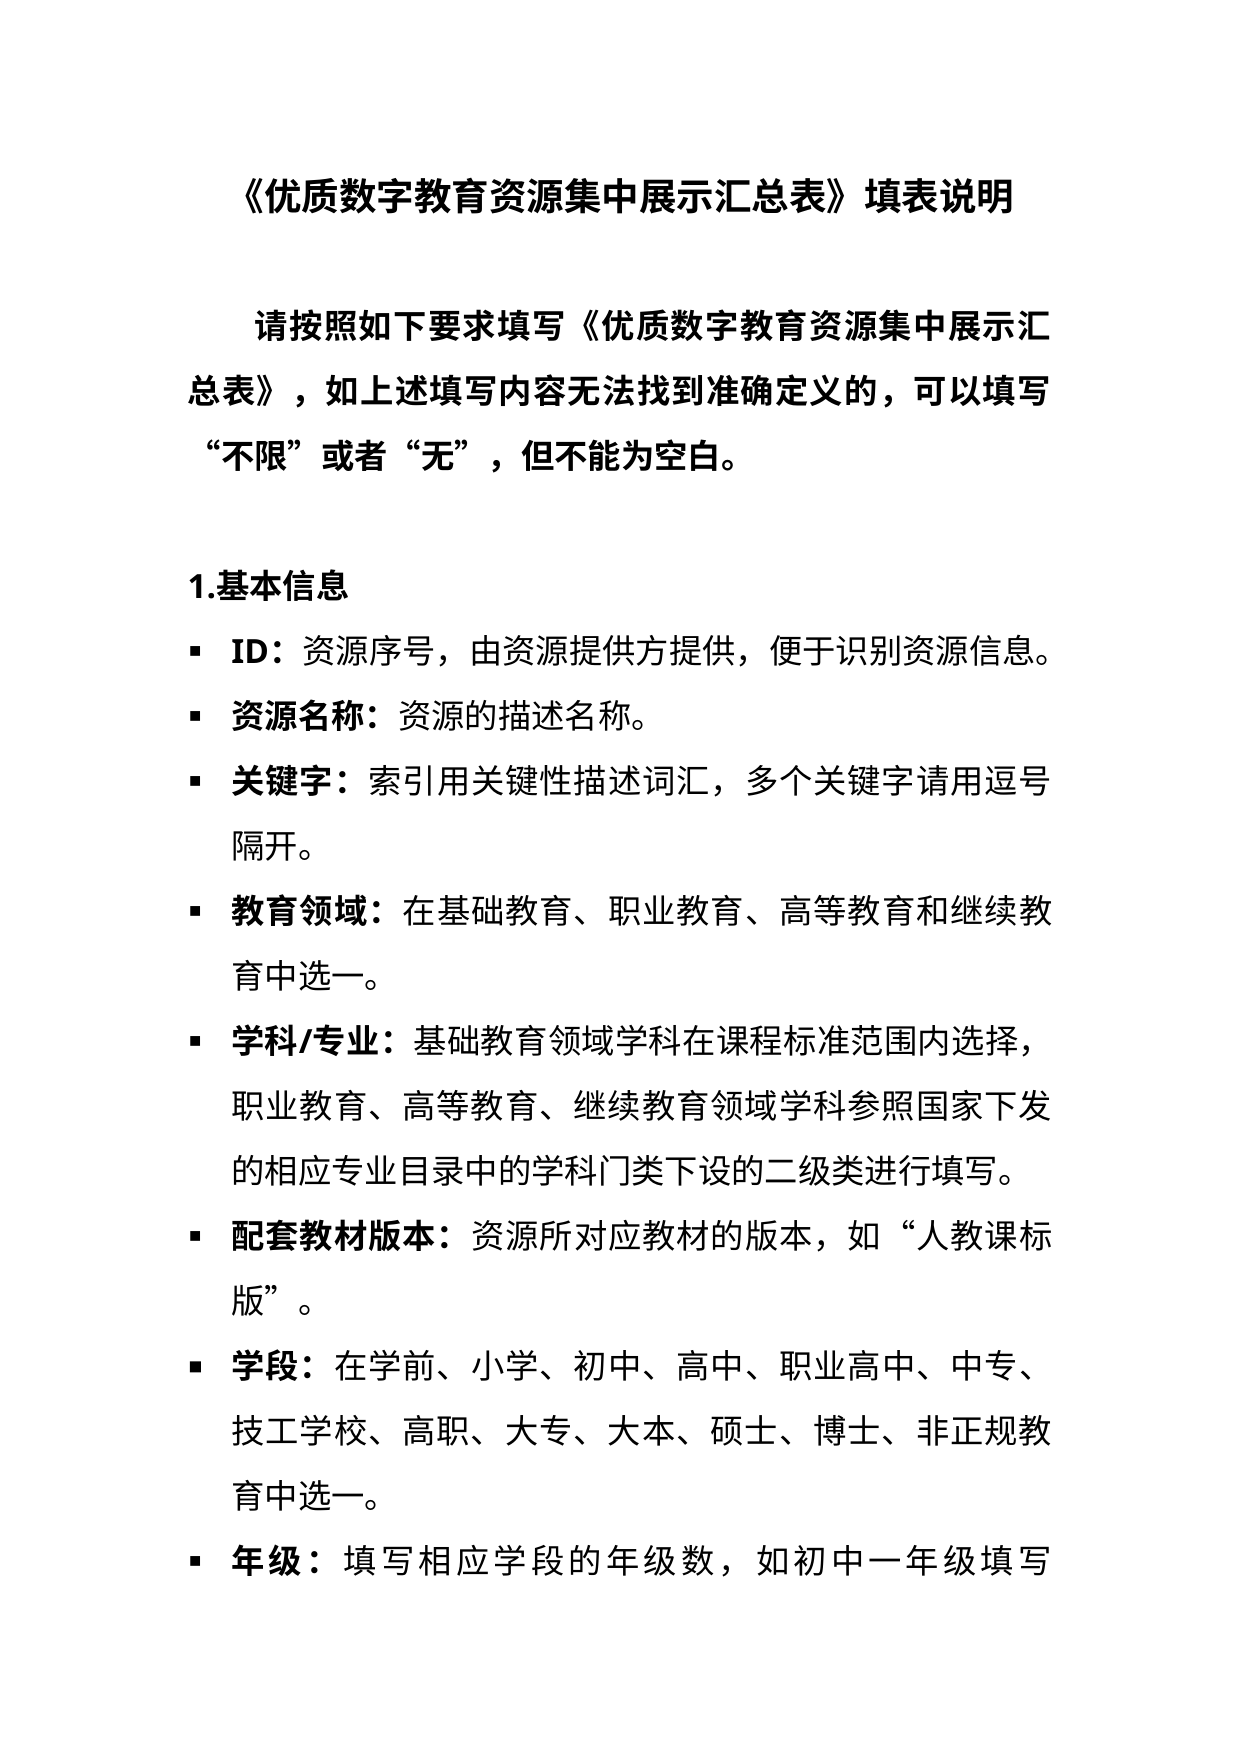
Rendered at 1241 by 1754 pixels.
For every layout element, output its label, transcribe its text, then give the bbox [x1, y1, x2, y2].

list 配套教材版本：资源所对应教材的版本，如“人教课标版”。 [187, 1202, 1053, 1332]
list 教育领域：在基础教育、职业教育、高等教育和继续教育中选一。 [187, 877, 1053, 1007]
list 学科/专业：基础教育领域学科在课程标准范围内选择，职业教育、高等教育、继续教育领域学科参照国家下发的相应专业目录中的学科门类下设的二级类进行填写。 [187, 1007, 1053, 1202]
text 请按照如下要求填写《优质数字教育资源集中展示汇总表》，如上述填写内容无法找到准确定义的，可以填写 “不限”或者“无”，但不能为空白。 [187, 292, 1053, 487]
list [187, 1527, 1053, 1592]
list 资源名称：资源的描述名称。 [187, 682, 1053, 747]
list ID：资源序号，由资源提供方提供，便于识别资源信息。 [187, 617, 1053, 682]
text 《优质数字教育资源集中展示汇总表》填表说明 [187, 162, 1053, 227]
text 1.基本信息 [187, 552, 1053, 617]
list 关键字：索引用关键性描述词汇，多个关键字请用逗号隔开。 [187, 747, 1053, 877]
list 学段：在学前、小学、初中、高中、职业高中、中专、技工学校、高职、大专、大本、硕士、博士、非正规教育中选一。 [187, 1332, 1053, 1527]
